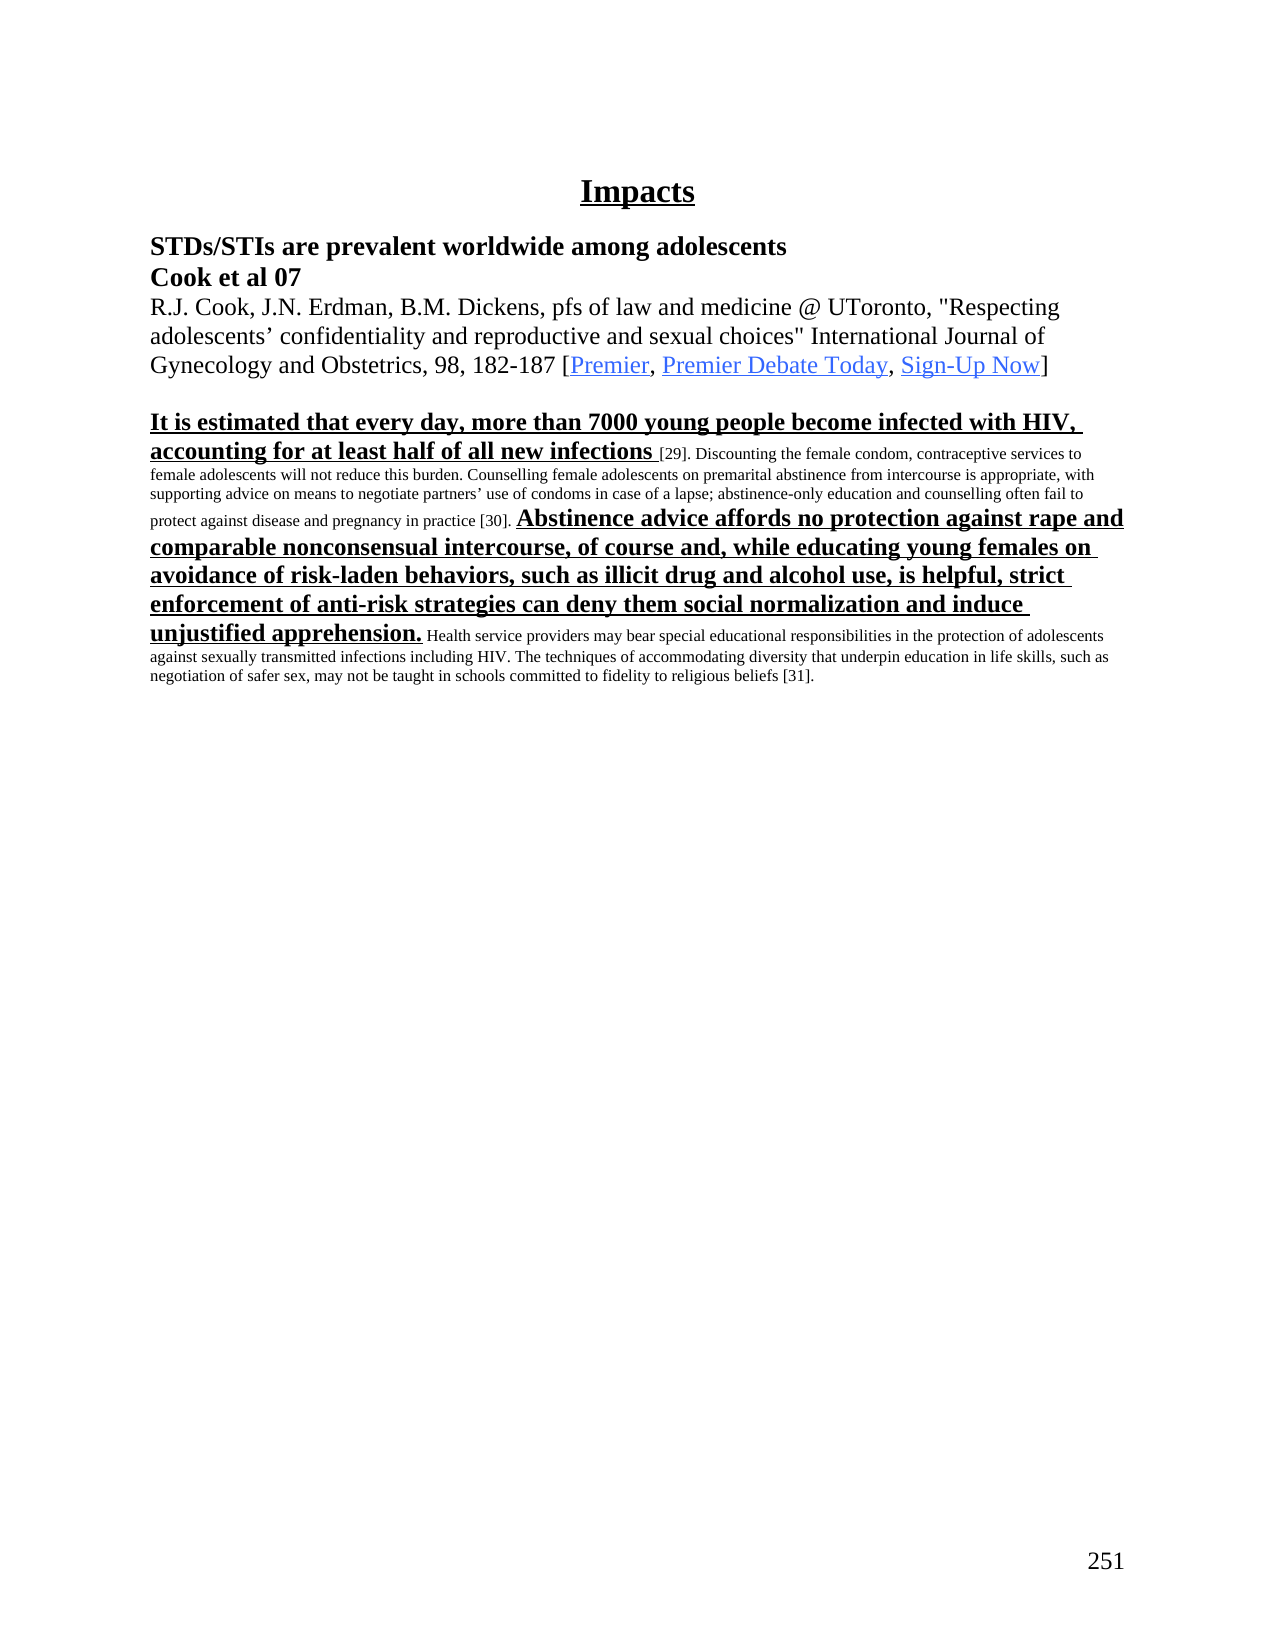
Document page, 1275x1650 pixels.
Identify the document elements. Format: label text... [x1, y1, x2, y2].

text It is estimated that every day, more than 7000 young people become infected with HIV, accounting for at least half of all new infections [29]. Discounting the female condom, contraceptive services to female adolescents will not reduce this burden. Counselling female adolescents on premarital abstinence from intercourse is appropriate, with supporting advice on means to negotiate partners’ use of condoms in case of a lapse; abstinence-only education and counselling often fail to protect against disease and pregnancy in practice [30]. Abstinence advice affords no protection against rape and comparable nonconsensual intercourse, of course and, while educating young females on avoidance of risk-laden behaviors, such as illicit drug and alcohol use, is helpful, strict enforcement of anti-risk strategies can deny them social normalization and induce unjustified apprehension. Health service providers may bear special educational responsibilities in the protection of adolescents against sexually transmitted infections including HIV. The techniques of accommodating diversity that underpin education in life skills, such as negotiation of safer sex, may not be taught in schools committed to fidelity to religious beliefs [31]. [150, 407, 1125, 685]
subtitle Impacts [150, 171, 1125, 209]
text R.J. Cook, J.N. Erdman, B.M. Dickens, pfs of law and medicine @ UToronto, "Respecting adolescents’ confidentiality and reproductive and sexual choices" International Journal of Gynecology and Obstetrics, 98, 182-187 [Premier, Premier Debate Today, Sign-Up Now] [150, 292, 1125, 378]
text Cook et al 07 [150, 261, 1125, 292]
subtitle STDs/STIs are prevalent worldwide among adolescents [150, 230, 1125, 261]
